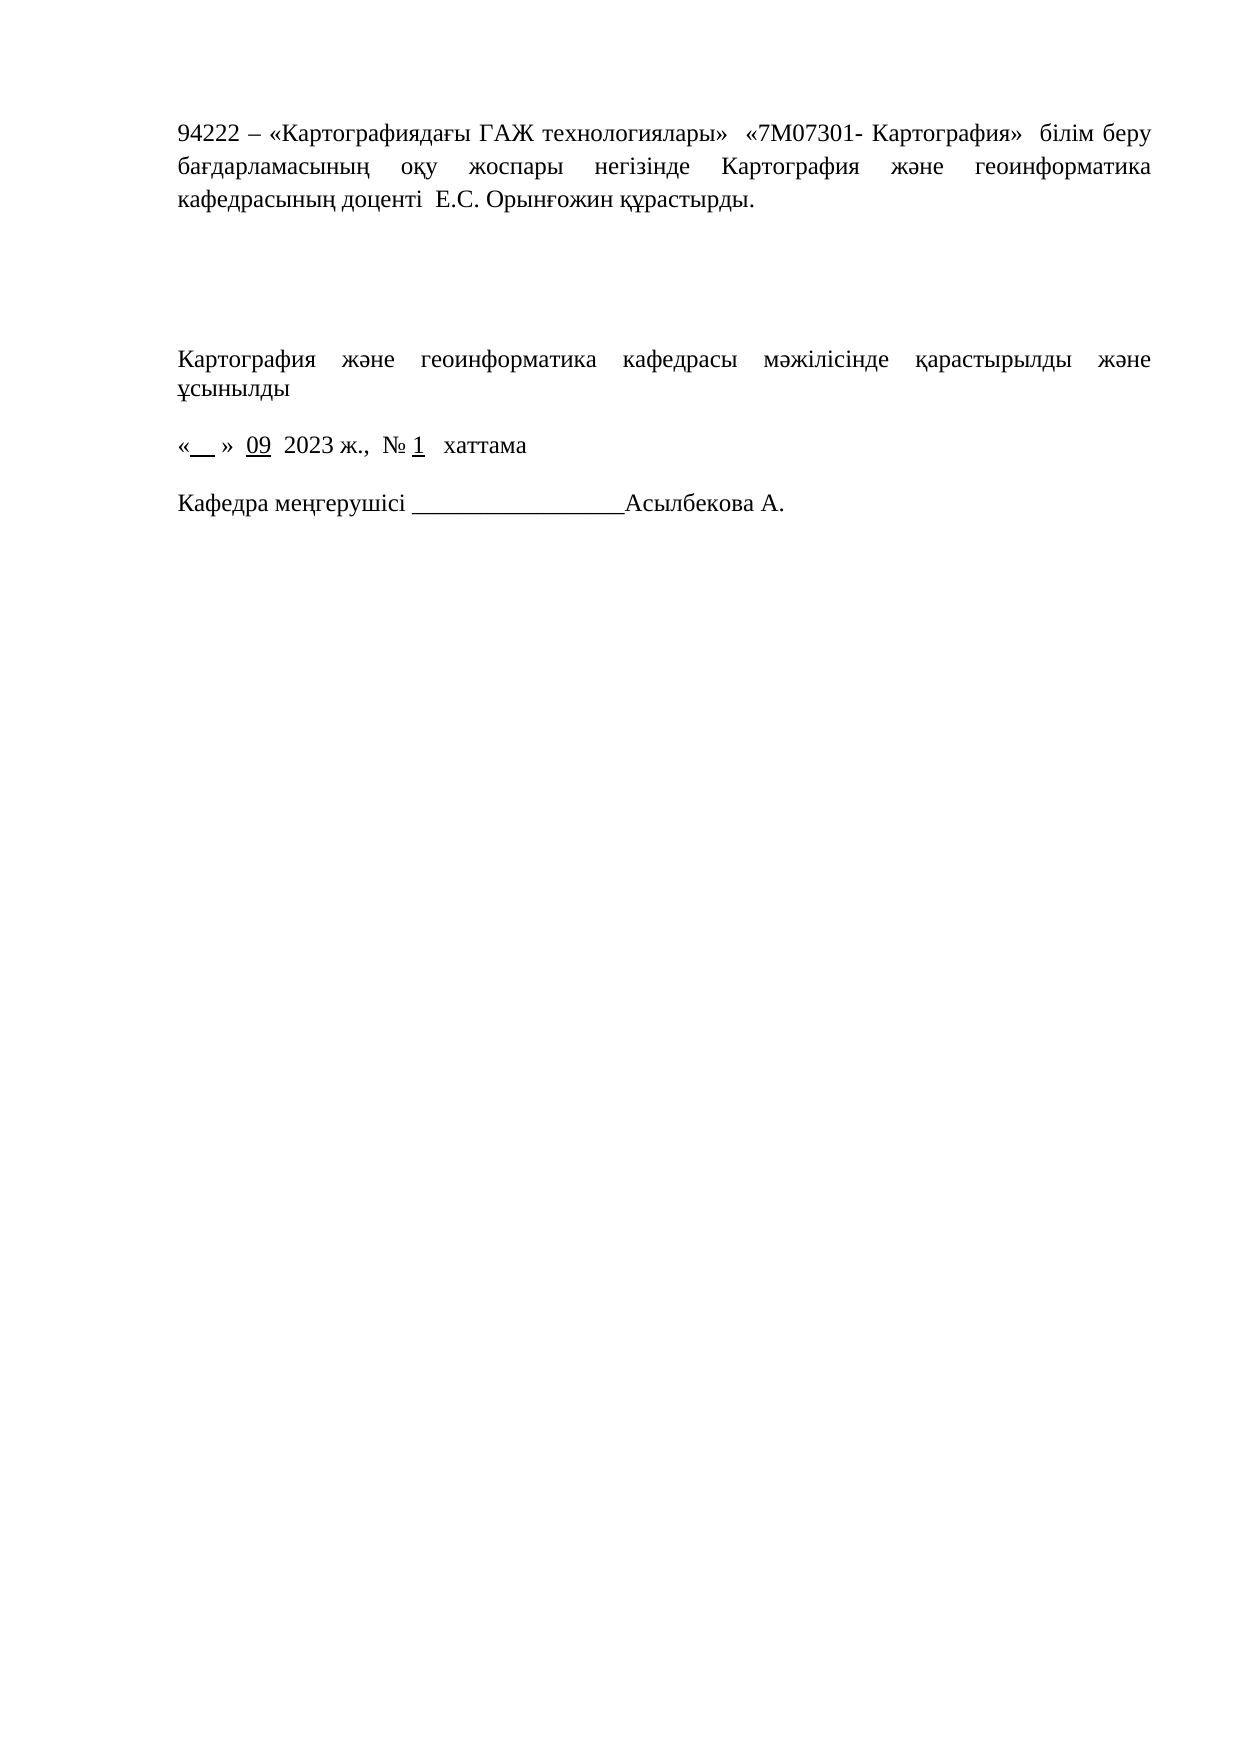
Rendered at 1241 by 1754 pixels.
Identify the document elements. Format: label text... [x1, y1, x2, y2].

text 94222 – «Картографиядағы ГАЖ технологиялары» «7М07301- Картография» білім беру бағдарламасының оқу жоспары негізінде Картография және геоинформатика кафедрасының доценті Е.С. Орынғожин құрастырды. [177, 118, 1152, 213]
text « » 09 2023 ж., № 1 хаттама [177, 430, 1152, 459]
text Картография және геоинформатика кафедрасы мәжілісінде қарастырылды және ұсынылды [177, 344, 1152, 402]
text Кафедра меңгерушісі _________________Асылбекова А. [177, 488, 1152, 517]
